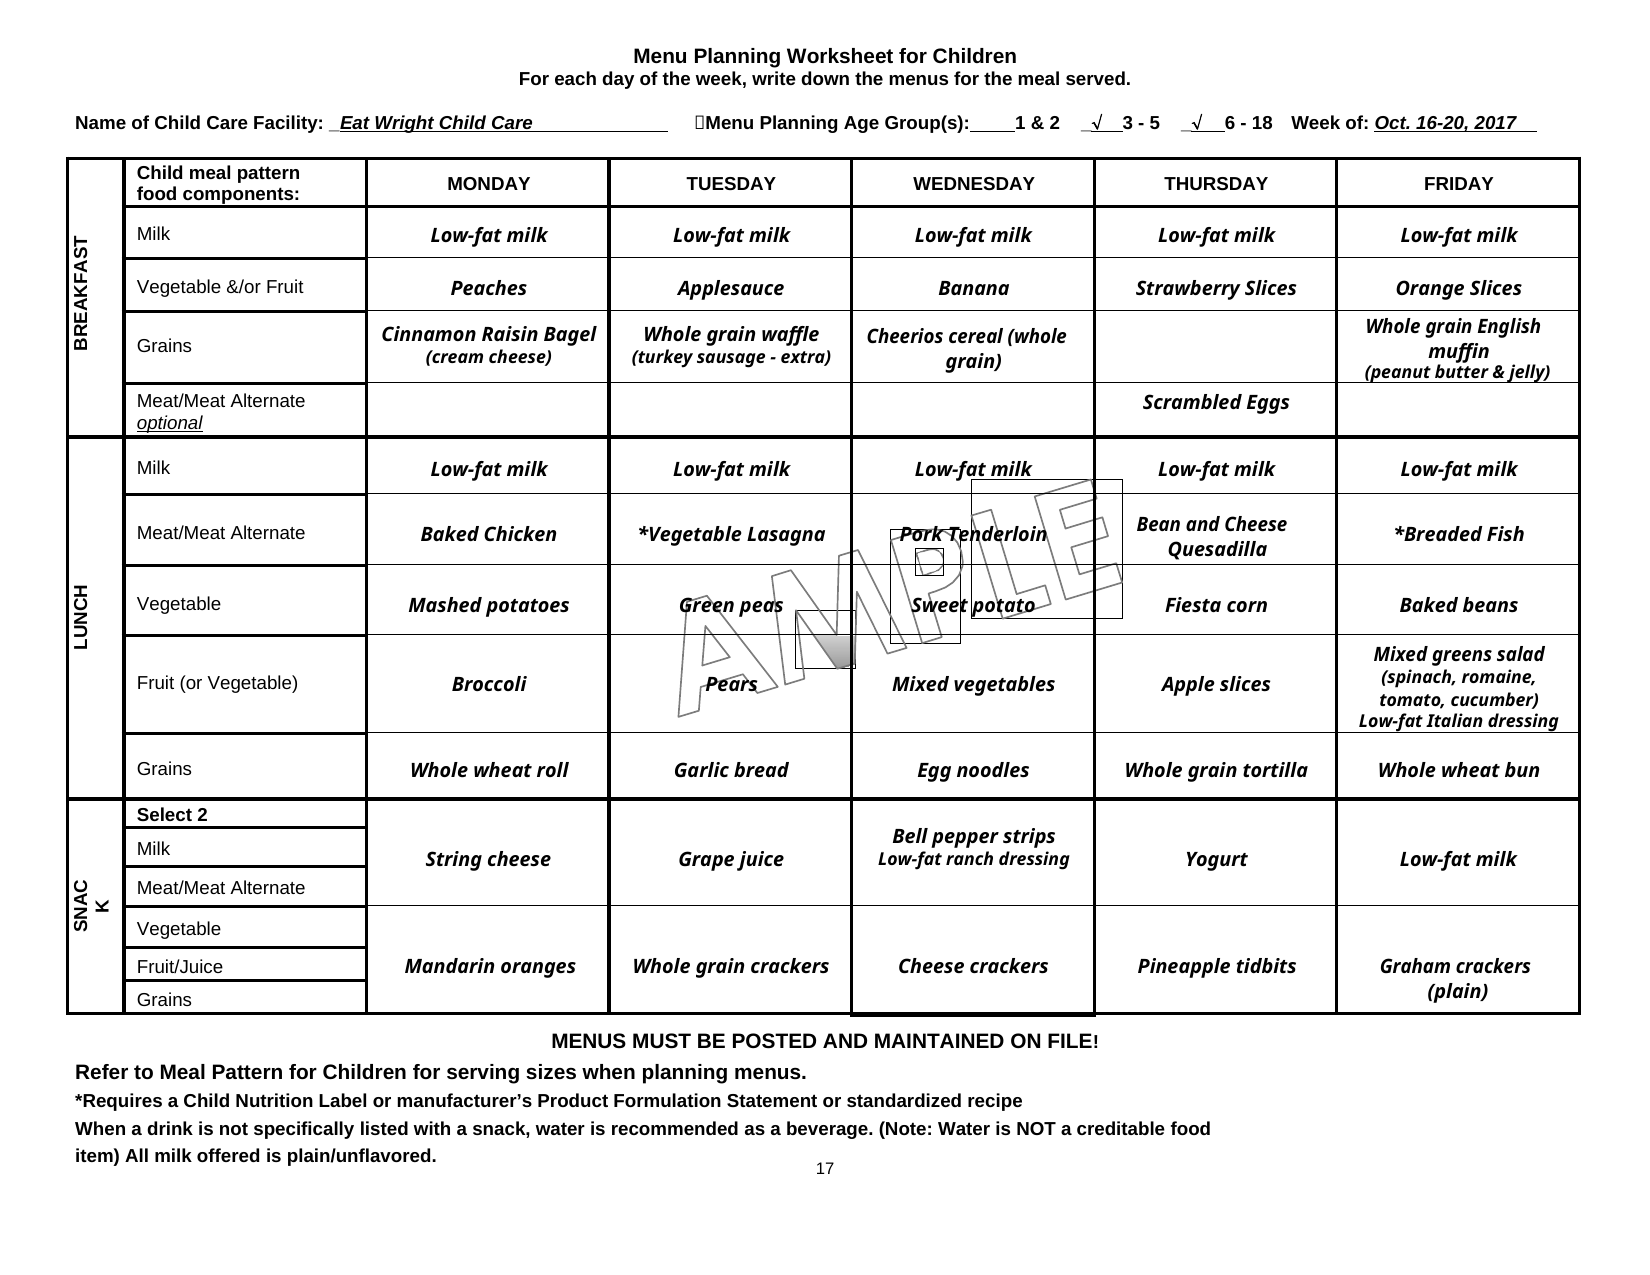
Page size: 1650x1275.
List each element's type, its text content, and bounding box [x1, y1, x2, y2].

table_cell Fiesta corn [1096, 565, 1335, 634]
table_cell [611, 383, 850, 435]
table_cell Mashed potatoes [368, 565, 607, 634]
table_cell Sweet potato [853, 565, 1093, 634]
table_cell Apple slices [1096, 635, 1335, 732]
table_cell Grape juice [611, 801, 850, 905]
table_cell String cheese [368, 801, 607, 905]
table_cell Vegetable &/or Fruit [126, 260, 365, 310]
table_cell Banana [853, 258, 1093, 310]
table_cell Milk [126, 829, 365, 865]
table_cell Low-fat milk [1096, 208, 1335, 257]
table_cell Orange Slices [1338, 258, 1578, 310]
table_header TUESDAY [611, 160, 850, 205]
table_header Child meal pattern food components: [126, 160, 365, 205]
table_cell Bean and Cheese Quesadilla [1096, 494, 1335, 564]
table_cell Low-fat milk [853, 208, 1093, 257]
table_cell Pork Tenderloin [853, 494, 1093, 564]
table_cell Garlic bread [611, 733, 850, 796]
text Refer to Meal Pattern for Children for serving sizes when planning menus. [75, 1059, 1596, 1083]
table_cell Whole wheat roll [368, 733, 607, 796]
table_cell LUNCH [69, 439, 122, 796]
table_cell Whole wheat bun [1338, 733, 1578, 796]
table_cell Whole grain crackers [611, 906, 850, 1012]
table_cell Whole grain English muffin (peanut butter & jelly) [1338, 311, 1578, 382]
table_cell Low-fat milk [1096, 439, 1335, 493]
table_cell *Breaded Fish [1338, 494, 1578, 564]
table_cell Graham crackers (plain) [1338, 906, 1578, 1012]
table_cell Grains [126, 982, 365, 1012]
text MENUS MUST BE POSTED AND MAINTAINED ON FILE! [551, 1029, 1596, 1053]
table_cell Baked Chicken [368, 494, 607, 564]
table_cell [1096, 311, 1335, 382]
table_cell Mandarin oranges [368, 906, 607, 1012]
table_cell Select 2 [126, 801, 365, 826]
table_cell Meat/Meat Alternate [126, 496, 365, 564]
table_cell Applesauce [611, 258, 850, 310]
table_cell Fruit (or Vegetable) [126, 637, 365, 732]
table_cell Low-fat milk [1338, 208, 1578, 257]
table_cell SNACK [69, 801, 122, 1012]
table_cell Grains [126, 735, 365, 796]
table_cell Low-fat milk [368, 208, 607, 257]
table_header WEDNESDAY [853, 160, 1093, 205]
text Name of Child Care Facility: _Eat Wright Child Care Menu Planning Age Group(s): 1 & 2 _ 3 - 5 _ 6 - 18 Week of: Oct. 16-20, 2017 [75, 109, 1596, 135]
table_cell [368, 383, 607, 435]
table_cell Low-fat milk [611, 439, 850, 493]
table_cell Cinnamon Raisin Bagel (cream cheese) [368, 311, 607, 382]
table_cell Grains [126, 313, 365, 382]
table_cell Bell pepper strips Low-fat ranch dressing [853, 801, 1093, 905]
table_cell Yogurt [1096, 801, 1335, 905]
text For each day of the week, write down the menus for the meal served. [517, 69, 1133, 90]
table_cell Green peas [611, 565, 850, 634]
text Menu Planning Worksheet for Children [517, 45, 1134, 69]
table_cell Mixed greens salad (spinach, romaine, tomato, cucumber) Low-fat Italian dressing [1338, 635, 1578, 732]
table_cell Low-fat milk [1338, 439, 1578, 493]
table_cell Low-fat milk [611, 208, 850, 257]
table_header BREAKFAST [69, 160, 122, 435]
table_cell Cheerios cereal (whole grain) [853, 311, 1093, 382]
table_cell Cheese crackers [853, 906, 1093, 1012]
table_cell Milk [126, 439, 365, 493]
table_cell Pineapple tidbits [1096, 906, 1335, 1012]
table_cell Broccoli [368, 635, 607, 732]
table_header MONDAY [368, 160, 607, 205]
table_cell Low-fat milk [853, 439, 1093, 493]
table_cell Low-fat milk [1338, 801, 1578, 905]
table_header FRIDAY [1338, 160, 1578, 205]
table_cell Whole grain waffle (turkey sausage - extra) [611, 311, 850, 382]
table_cell Vegetable [126, 908, 365, 946]
table_cell [853, 383, 1093, 435]
table_cell Fruit/Juice [126, 949, 365, 978]
table_cell [1338, 383, 1578, 435]
table_cell Milk [126, 208, 365, 257]
table_cell Pears [611, 635, 850, 732]
text *Requires a Child Nutrition Label or manufacturer’s Product Formulation Statement or standardized recipe [75, 1089, 1596, 1111]
table_cell Scrambled Eggs [1096, 383, 1335, 435]
table_cell Mixed vegetables [853, 635, 1093, 732]
table_cell Egg noodles [853, 733, 1093, 796]
table_cell Whole grain tortilla [1096, 733, 1335, 796]
text When a drink is not specifically listed with a snack, water is recommended as a beverage. (Note: Water is NOT a creditable food item) All milk offered is plain/unflavored. 17 [75, 1117, 1261, 1178]
table_cell Meat/Meat Alternate optional [126, 385, 365, 435]
table_cell Strawberry Slices [1096, 258, 1335, 310]
table_cell Baked beans [1338, 565, 1578, 634]
table_cell Meat/Meat Alternate [126, 868, 365, 905]
table_cell Vegetable [126, 567, 365, 634]
table_cell Peaches [368, 258, 607, 310]
table_header THURSDAY [1096, 160, 1335, 205]
table_cell Low-fat milk [368, 439, 607, 493]
table_cell *Vegetable Lasagna [611, 494, 850, 564]
